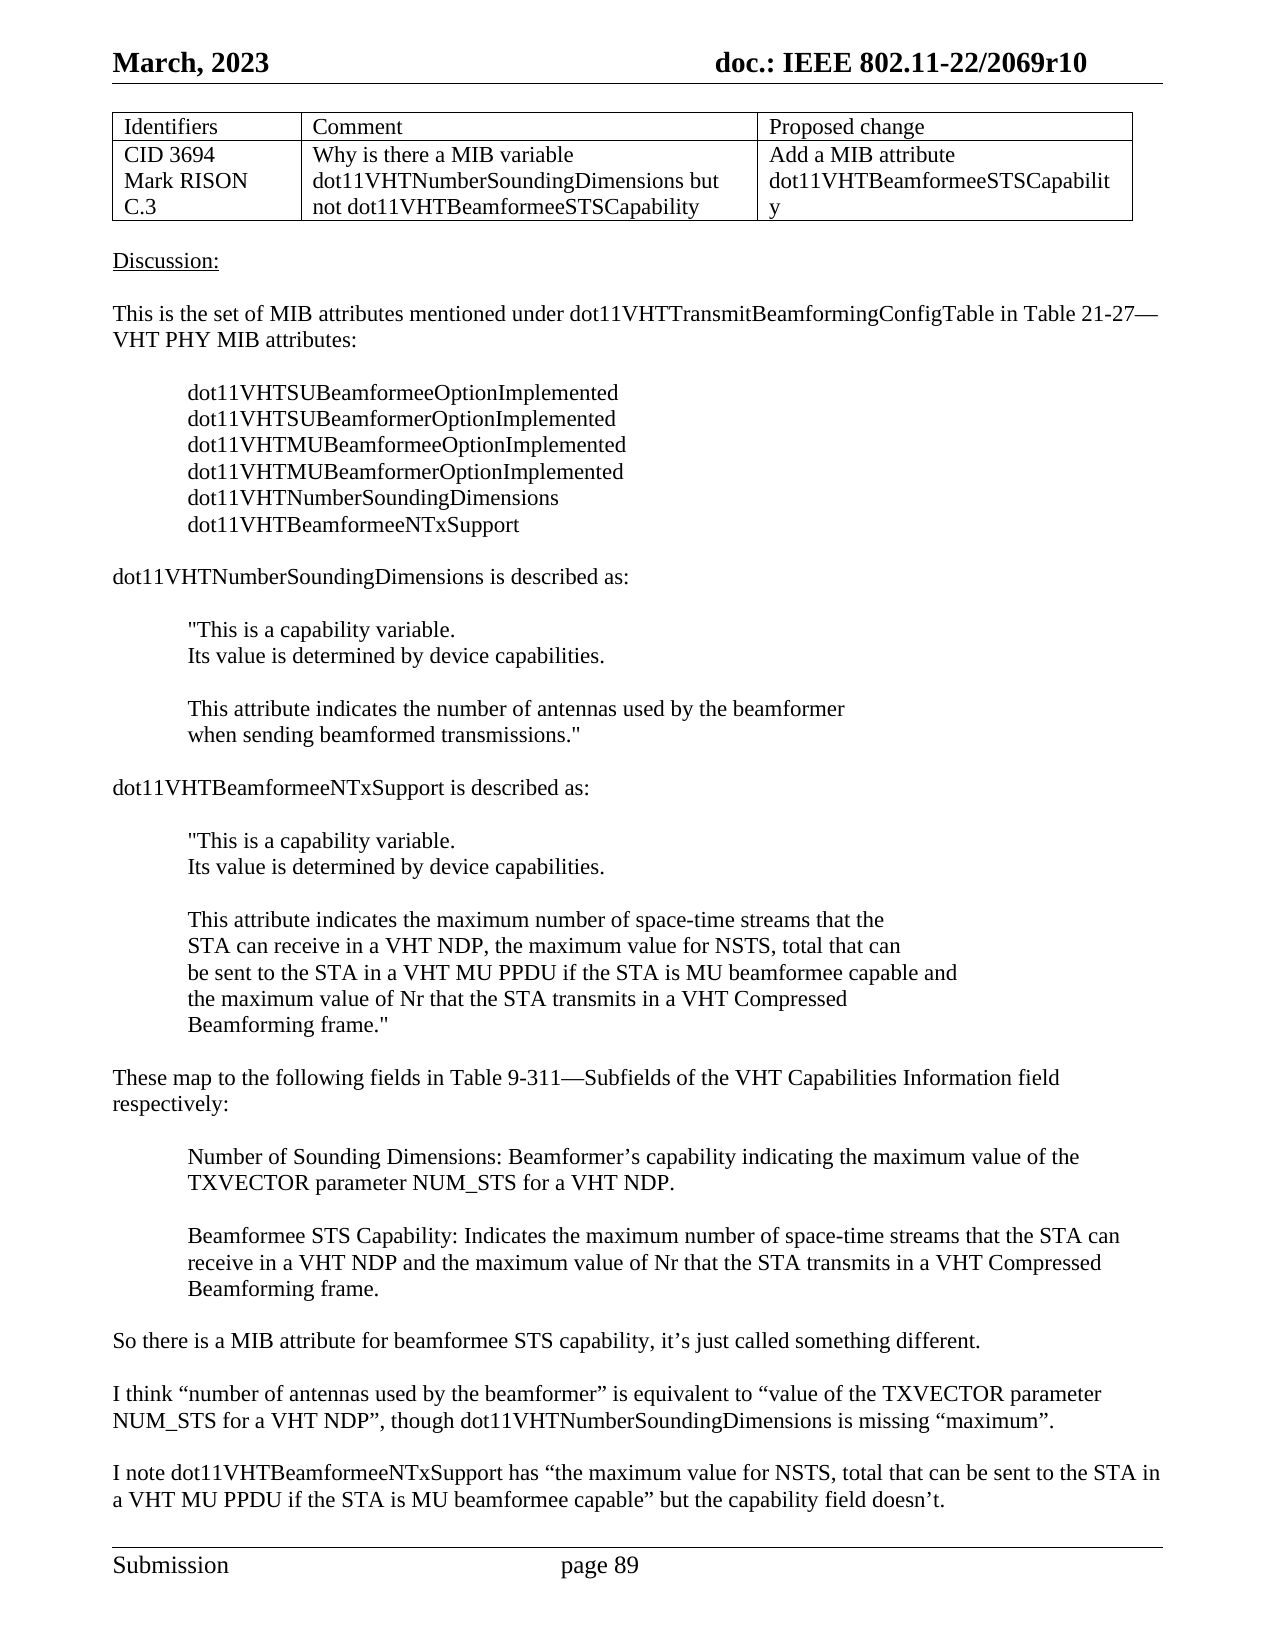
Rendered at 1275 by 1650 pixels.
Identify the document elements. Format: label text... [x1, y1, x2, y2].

text dot11VHTBeamformeeNTxSupport is described as: [112, 774, 1163, 801]
text Its value is determined by device capabilities. [187, 642, 1163, 669]
text I think “number of antennas used by the beamformer” is equivalent to “value of the TXVECTOR parameter NUM_STS for a VHT NDP”, though dot11VHTNumberSoundingDimensions is missing “maximum”. [112, 1380, 1163, 1433]
text I note dot11VHTBeamformeeNTxSupport has “the maximum value for NSTS, total that can be sent to the STA in a VHT MU PPDU if the STA is MU beamformee capable” but the capability field doesn’t. [112, 1459, 1163, 1512]
text So there is a MIB attribute for beamformee STS capability, it’s just called something different. [112, 1328, 1163, 1354]
text when sending beamformed transmissions." [187, 721, 1163, 748]
text This attribute indicates the maximum number of space-time streams that the [187, 906, 1163, 932]
text the maximum value of Nr that the STA transmits in a VHT Compressed [187, 985, 1163, 1011]
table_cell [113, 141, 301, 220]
text Number of Sounding Dimensions: Beamformer’s capability indicating the maximum value of the TXVECTOR parameter NUM_STS for a VHT NDP. [187, 1143, 1163, 1196]
text These map to the following fields in Table 9-311—Subfields of the VHT Capabilities Information field respectively: [112, 1064, 1163, 1117]
text dot11VHTSUBeamformeeOptionImplemented [187, 379, 1163, 405]
text This is the set of MIB attributes mentioned under dot11VHTTransmitBeamformingConfigTable in Table 21-27—VHT PHY MIB attributes: [112, 300, 1163, 352]
text dot11VHTNumberSoundingDimensions [187, 484, 1163, 511]
text "This is a capability variable. [187, 616, 1163, 642]
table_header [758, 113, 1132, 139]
text This attribute indicates the number of antennas used by the beamformer [187, 695, 1163, 721]
text Its value is determined by device capabilities. [187, 853, 1163, 879]
text dot11VHTNumberSoundingDimensions is described as: [112, 563, 1163, 590]
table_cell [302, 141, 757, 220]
text dot11VHTBeamformeeNTxSupport [187, 511, 1163, 537]
text dot11VHTSUBeamformerOptionImplemented [187, 405, 1163, 432]
text Beamforming frame." [187, 1011, 1163, 1038]
text "This is a capability variable. [187, 827, 1163, 853]
text dot11VHTMUBeamformeeOptionImplemented [187, 432, 1163, 458]
text dot11VHTMUBeamformerOptionImplemented [187, 458, 1163, 484]
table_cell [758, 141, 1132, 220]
text Beamformee STS Capability: Indicates the maximum number of space-time streams that the STA can receive in a VHT NDP and the maximum value of Nr that the STA transmits in a VHT Compressed Beamforming frame. [187, 1222, 1163, 1301]
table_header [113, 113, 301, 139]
text be sent to the STA in a VHT MU PPDU if the STA is MU beamformee capable and [187, 959, 1163, 985]
text Discussion: [112, 247, 1163, 273]
text STA can receive in a VHT NDP, the maximum value for NSTS, total that can [187, 932, 1163, 959]
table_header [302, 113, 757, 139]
